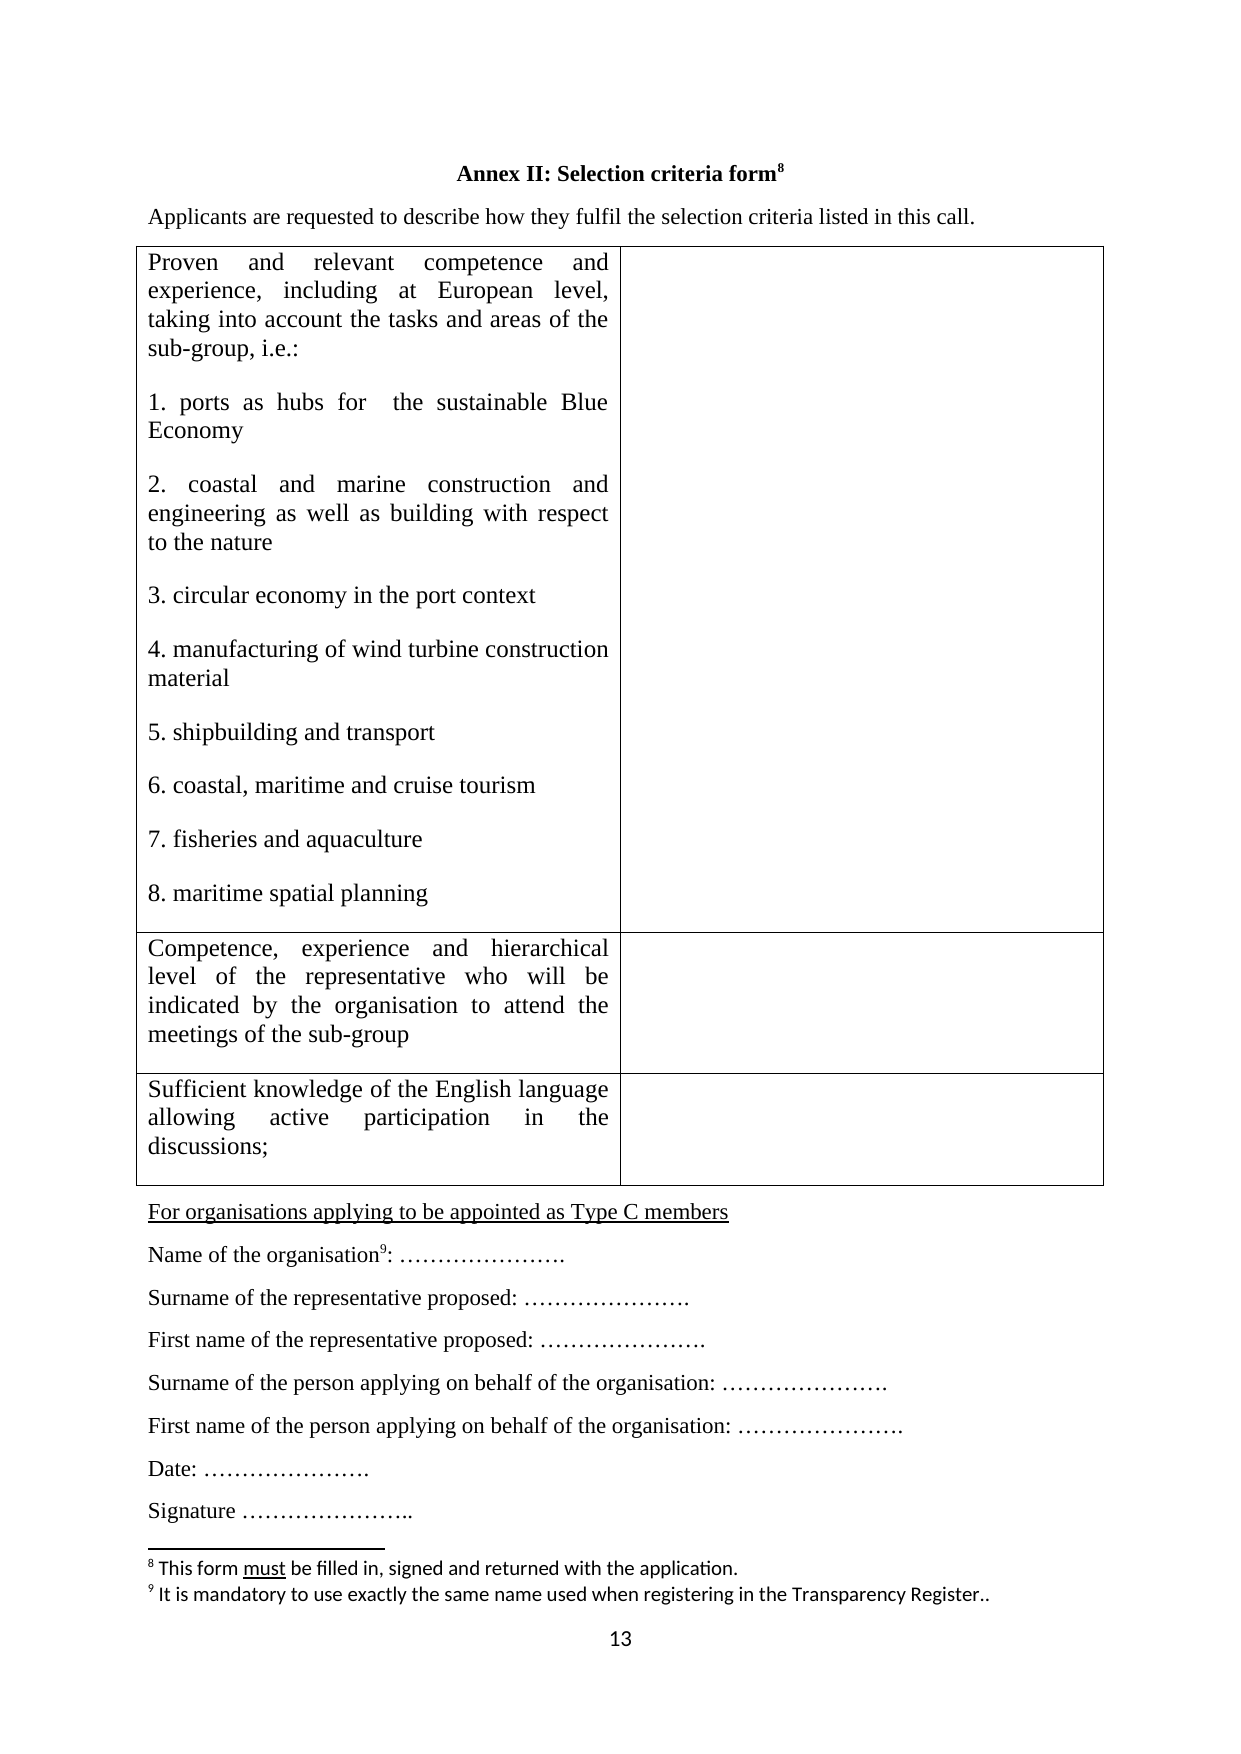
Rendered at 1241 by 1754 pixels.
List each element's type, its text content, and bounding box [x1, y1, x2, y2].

text Signature ………………….. [148, 1497, 1093, 1524]
text First name of the representative proposed: …………………. [148, 1327, 1093, 1353]
text First name of the person applying on behalf of the organisation: …………………. [148, 1412, 1093, 1438]
text Surname of the representative proposed: …………………. [148, 1284, 1093, 1310]
text Applicants are requested to describe how they fulfil the selection criteria listed in this call. [59, 203, 1093, 229]
table_header [621, 247, 1103, 932]
table_cell [621, 933, 1103, 1073]
text Name of the organisation: …………………. [148, 1241, 1093, 1267]
text For organisations applying to be appointed as Type C members [148, 1198, 1093, 1225]
table_cell Sufficient knowledge of the English language allowing active participation in the discussions; [137, 1074, 620, 1185]
text Date: …………………. [148, 1455, 1093, 1481]
table_cell [621, 1074, 1103, 1185]
table_header Proven and relevant competence and experience, including at European level, taking into account the tasks and areas of the sub-group, i.e.: 1. ports as hubs for the sustainable Blue Economy 2. coastal and marine construction and engineering as well as building with respect to the nature 3. circular economy in the port context 4. manufacturing of wind turbine construction material 5. shipbuilding and transport 6. coastal, maritime and cruise tourism 7. fisheries and aquaculture 8. maritime spatial planning [137, 247, 620, 932]
text Annex II: Selection criteria form [148, 160, 1093, 186]
text Surname of the person applying on behalf of the organisation: …………………. [148, 1369, 1093, 1396]
table_cell Competence, experience and hierarchical level of the representative who will be indicated by the organisation to attend the meetings of the sub-group [137, 933, 620, 1073]
